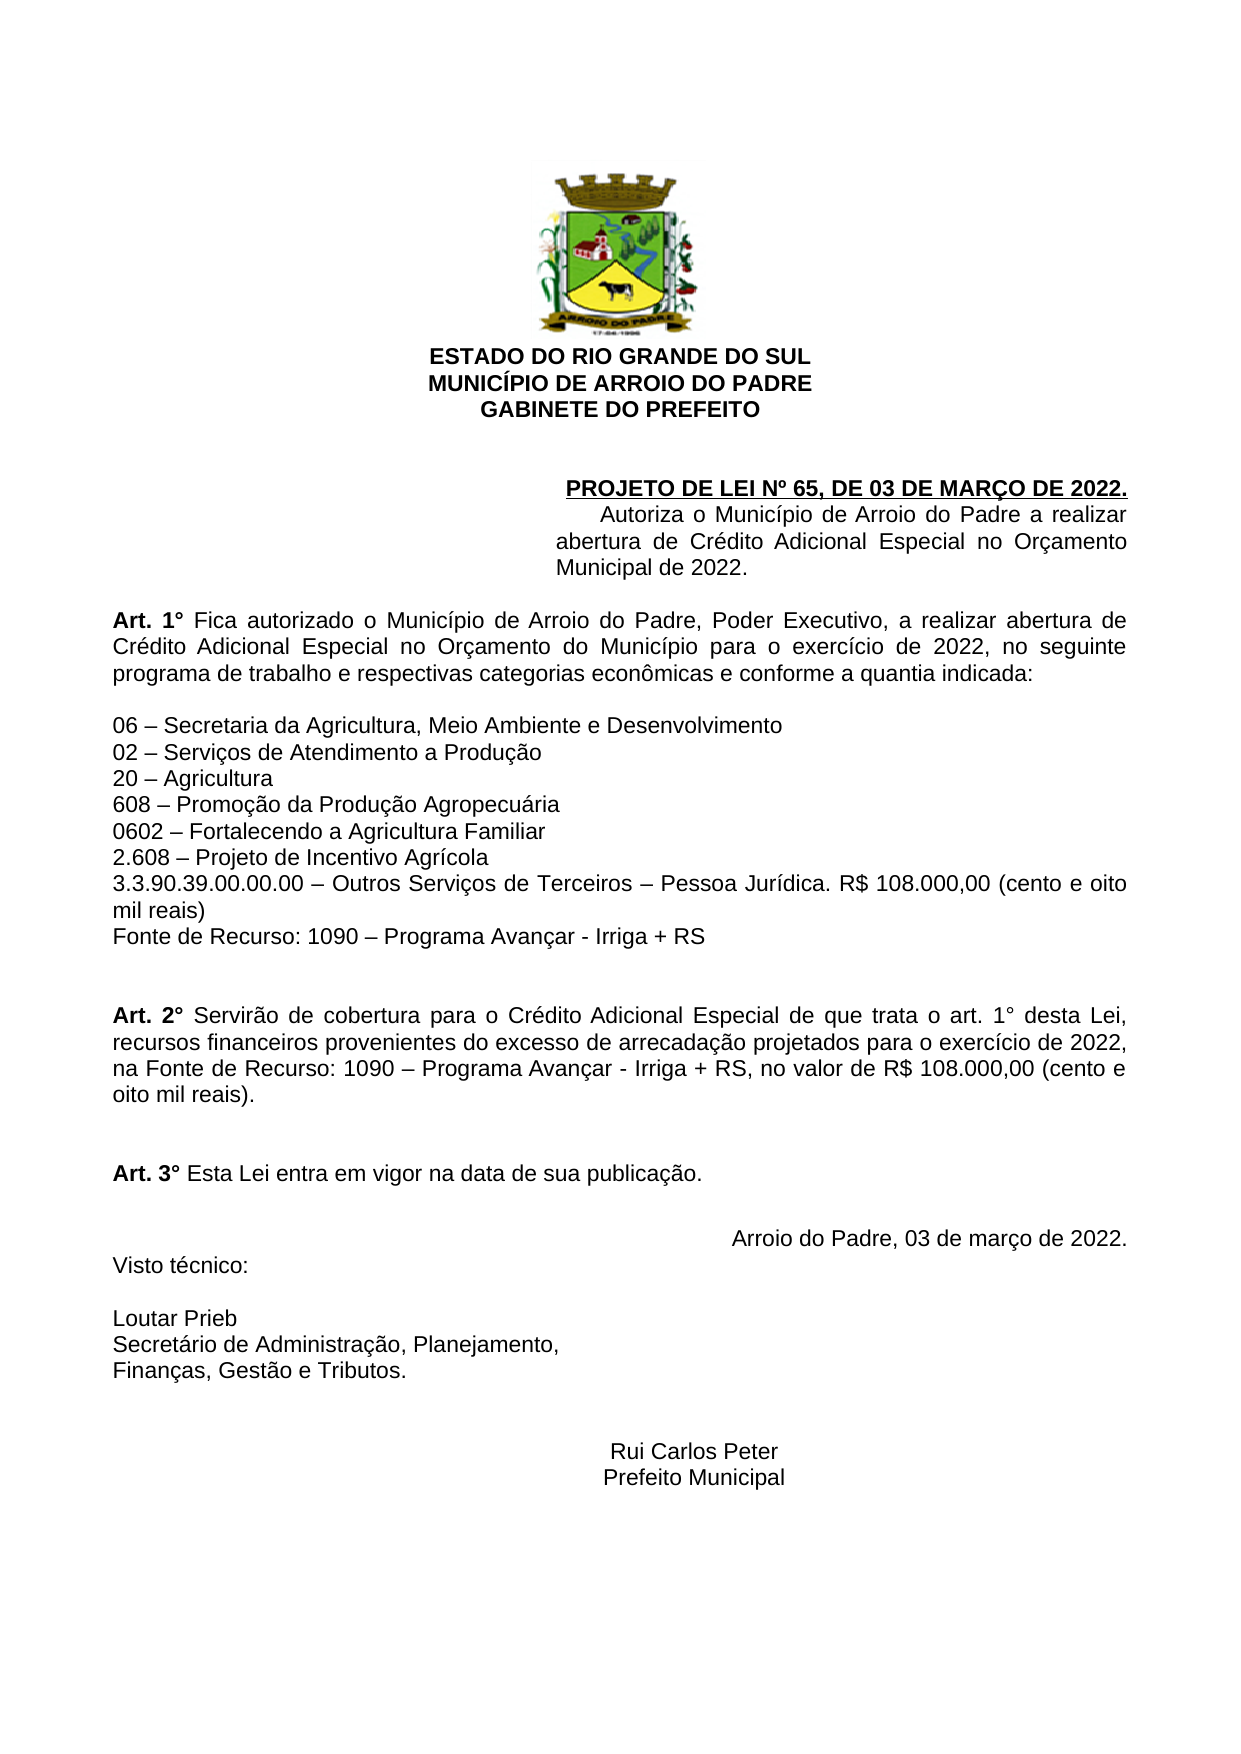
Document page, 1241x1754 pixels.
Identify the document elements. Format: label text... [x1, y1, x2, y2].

text Loutar Prieb [112, 1304, 1128, 1331]
text 06 – Secretaria da Agricultura, Meio Ambiente e Desenvolvimento [112, 712, 1128, 738]
text Art. 3° Esta Lei entra em vigor na data de sua publicação. [112, 1160, 1128, 1187]
text ESTADO DO RIO GRANDE DO SUL [112, 343, 1128, 369]
text Secretário de Administração, Planejamento, [112, 1331, 1128, 1357]
text PROJETO DE LEI Nº 65, DE 03 DE MARÇO DE 2022. [112, 475, 1128, 501]
text Arroio do Padre, 03 de março de 2022. [112, 1225, 1128, 1252]
text Fonte de Recurso: 1090 – Programa Avançar - Irriga + RS [112, 923, 1128, 949]
text Art. 1° Fica autorizado o Município de Arroio do Padre, Poder Executivo, a realizar abertura de Crédito Adicional Especial no Orçamento do Município para o exercício de 2022, no seguinte programa de trabalho e respectivas categorias econômicas e conforme a quantia indicada: [112, 607, 1128, 686]
text Prefeito Municipal [260, 1464, 1128, 1491]
text Finanças, Gestão e Tributos. [112, 1357, 1128, 1383]
text Autoriza o Município de Arroio do Padre a realizar abertura de Crédito Adicional Especial no Orçamento Municipal de 2022. [556, 501, 1128, 580]
text GABINETE DO PREFEITO [112, 396, 1128, 422]
text Visto técnico: [112, 1252, 1128, 1278]
text 608 – Promoção da Produção Agropecuária [112, 791, 1128, 818]
text 02 – Serviços de Atendimento a Produção [112, 738, 1128, 765]
text 20 – Agricultura [112, 765, 1128, 791]
text 2.608 – Projeto de Incentivo Agrícola [112, 844, 1128, 870]
text MUNICÍPIO DE ARROIO DO PADRE [112, 369, 1128, 396]
text 0602 – Fortalecendo a Agricultura Familiar [112, 818, 1128, 844]
text 3.3.90.39.00.00.00 – Outros Serviços de Terceiros – Pessoa Jurídica. R$ 108.000,00 (cento e oito mil reais) [112, 870, 1128, 923]
picture [529, 158, 707, 339]
text Art. 2° Servirão de cobertura para o Crédito Adicional Especial de que trata o art. 1° desta Lei, recursos financeiros provenientes do excesso de arrecadação projetados para o exercício de 2022, na Fonte de Recurso: 1090 – Programa Avançar - Irriga + RS, no valor de R$ 108.000,00 (cento e oito mil reais). [112, 1002, 1128, 1107]
text Rui Carlos Peter [260, 1438, 1128, 1464]
